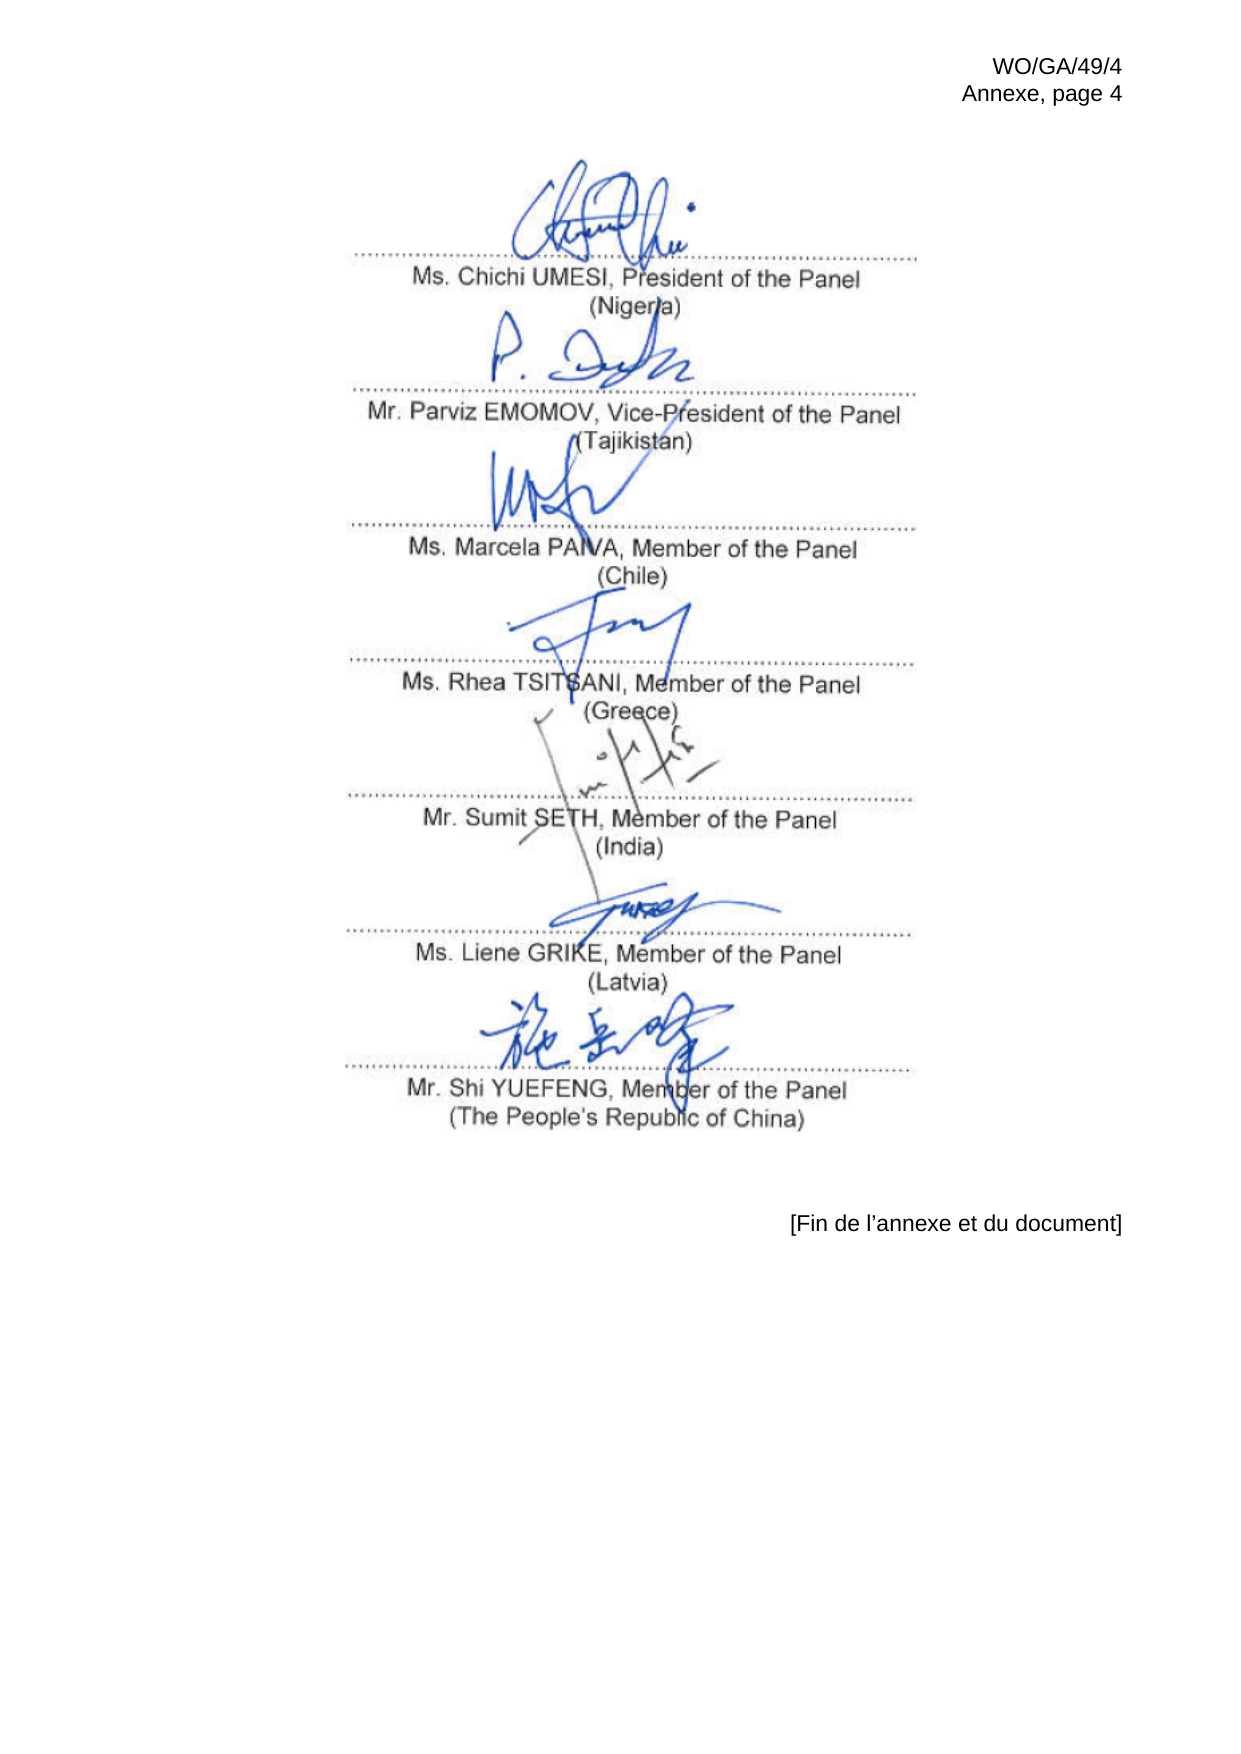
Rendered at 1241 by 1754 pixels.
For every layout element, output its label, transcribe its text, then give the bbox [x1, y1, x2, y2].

text [Fin de l’annexe et du document] [148, 1210, 1122, 1237]
picture [327, 158, 942, 1132]
